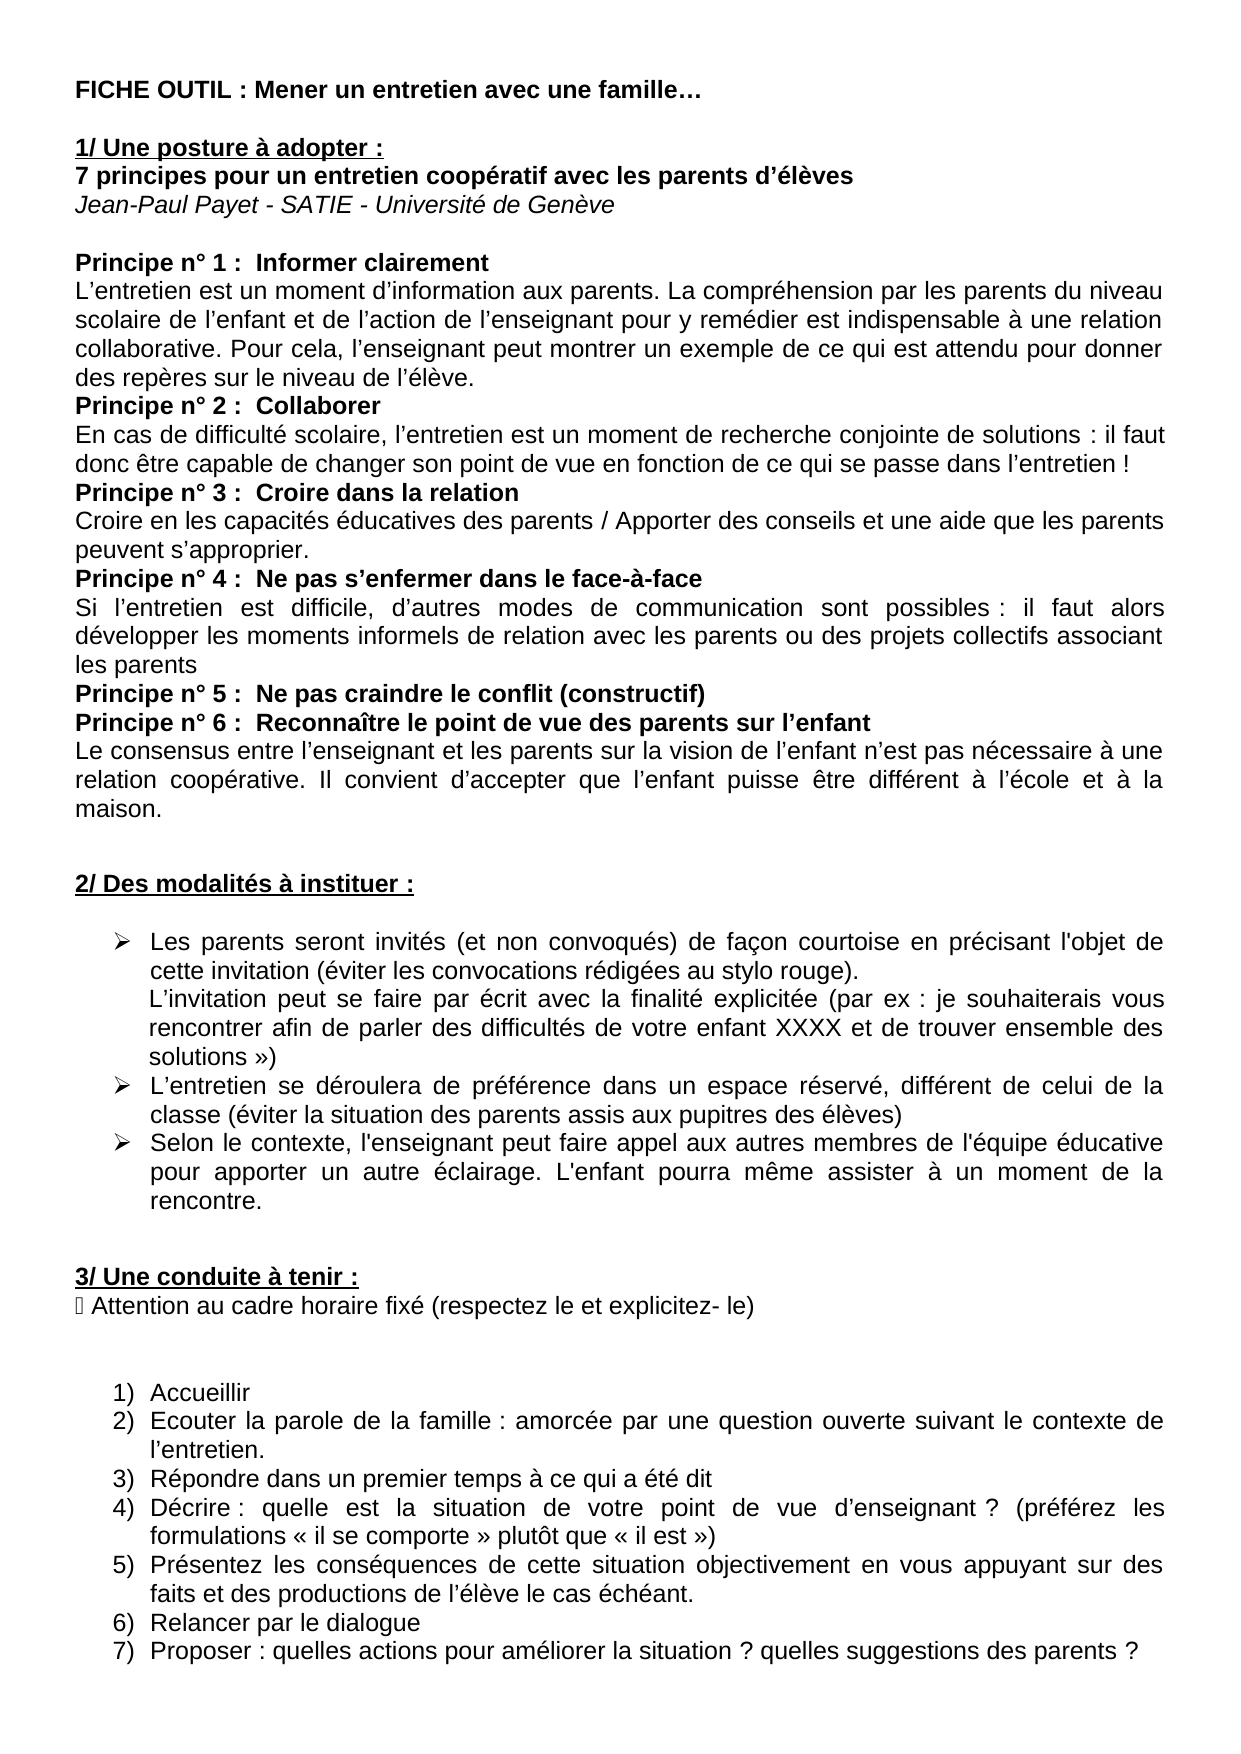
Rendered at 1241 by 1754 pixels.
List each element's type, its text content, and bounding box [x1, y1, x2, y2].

text Le consensus entre l’enseignant et les parents sur la vision de l’enfant n’est pas nécessaire à une relation coopérative. Il convient d’accepter que l’enfant puisse être différent à l’école et à la maison. [75, 736, 1165, 822]
text Principe n° 3 : Croire dans la relation [75, 477, 1165, 506]
list Proposer : quelles actions pour améliorer la situation ? quelles suggestions des parents ? [112, 1636, 1165, 1665]
text En cas de difficulté scolaire, l’entretien est un moment de recherche conjointe de solutions : il faut donc être capable de changer son point de vue en fonction de ce qui se passe dans l’entretien ! [75, 420, 1165, 477]
text Attention au cadre horaire fixé (respectez le et explicitez- le) [75, 1291, 1165, 1320]
text L’invitation peut se faire par écrit avec la finalité explicitée (par ex : je souhaiterais vous rencontrer afin de parler des difficultés de votre enfant XXXX et de trouver ensemble des solutions ») [149, 984, 1165, 1071]
text 7 principes pour un entretien coopératif avec les parents d’élèves [75, 161, 1165, 190]
text 2/ Des modalités à instituer : [75, 869, 1165, 898]
text Principe n° 1 : Informer clairement [75, 247, 1165, 276]
list Répondre dans un premier temps à ce qui a été dit [112, 1464, 1165, 1492]
list Relancer par le dialogue [112, 1607, 1165, 1636]
text 1/ Une posture à adopter : [75, 132, 1165, 161]
text Principe n° 6 : Reconnaître le point de vue des parents sur l’enfant [75, 707, 1165, 736]
list Accueillir [112, 1377, 1165, 1406]
list Présentez les conséquences de cette situation objectivement en vous appuyant sur des faits et des productions de l’élève le cas échéant. [112, 1550, 1165, 1607]
text Principe n° 2 : Collaborer [75, 391, 1165, 420]
text Principe n° 5 : Ne pas craindre le conflit (constructif) [75, 679, 1165, 707]
list Décrire : quelle est la situation de votre point de vue d’enseignant ? (préférez les formulations « il se comporte » plutôt que « il est ») [112, 1492, 1165, 1550]
text L’entretien est un moment d’information aux parents. La compréhension par les parents du niveau scolaire de l’enfant et de l’action de l’enseignant pour y remédier est indispensable à une relation collaborative. Pour cela, l’enseignant peut montrer un exemple de ce qui est attendu pour donner des repères sur le niveau de l’élève. [75, 276, 1165, 391]
list L’entretien se déroulera de préférence dans un espace réservé, différent de celui de la classe (éviter la situation des parents assis aux pupitres des élèves) [112, 1071, 1165, 1128]
text FICHE OUTIL : Mener un entretien avec une famille… [75, 75, 1165, 104]
text Jean-Paul Payet - SATIE - Université de Genève [75, 190, 1165, 219]
list Selon le contexte, l'enseignant peut faire appel aux autres membres de l'équipe éducative pour apporter un autre éclairage. L'enfant pourra même assister à un moment de la rencontre. [112, 1128, 1165, 1215]
text 3/ Une conduite à tenir : [75, 1262, 1165, 1291]
text Si l’entretien est difficile, d’autres modes de communication sont possibles : il faut alors développer les moments informels de relation avec les parents ou des projets collectifs associant les parents [75, 592, 1165, 679]
list Les parents seront invités (et non convoqués) de façon courtoise en précisant l'objet de cette invitation (éviter les convocations rédigées au stylo rouge). [112, 927, 1165, 984]
list Ecouter la parole de la famille : amorcée par une question ouverte suivant le contexte de l’entretien. [112, 1406, 1165, 1464]
text Principe n° 4 : Ne pas s’enfermer dans le face-à-face [75, 564, 1165, 592]
text Croire en les capacités éducatives des parents / Apporter des conseils et une aide que les parents peuvent s’approprier. [75, 506, 1165, 564]
